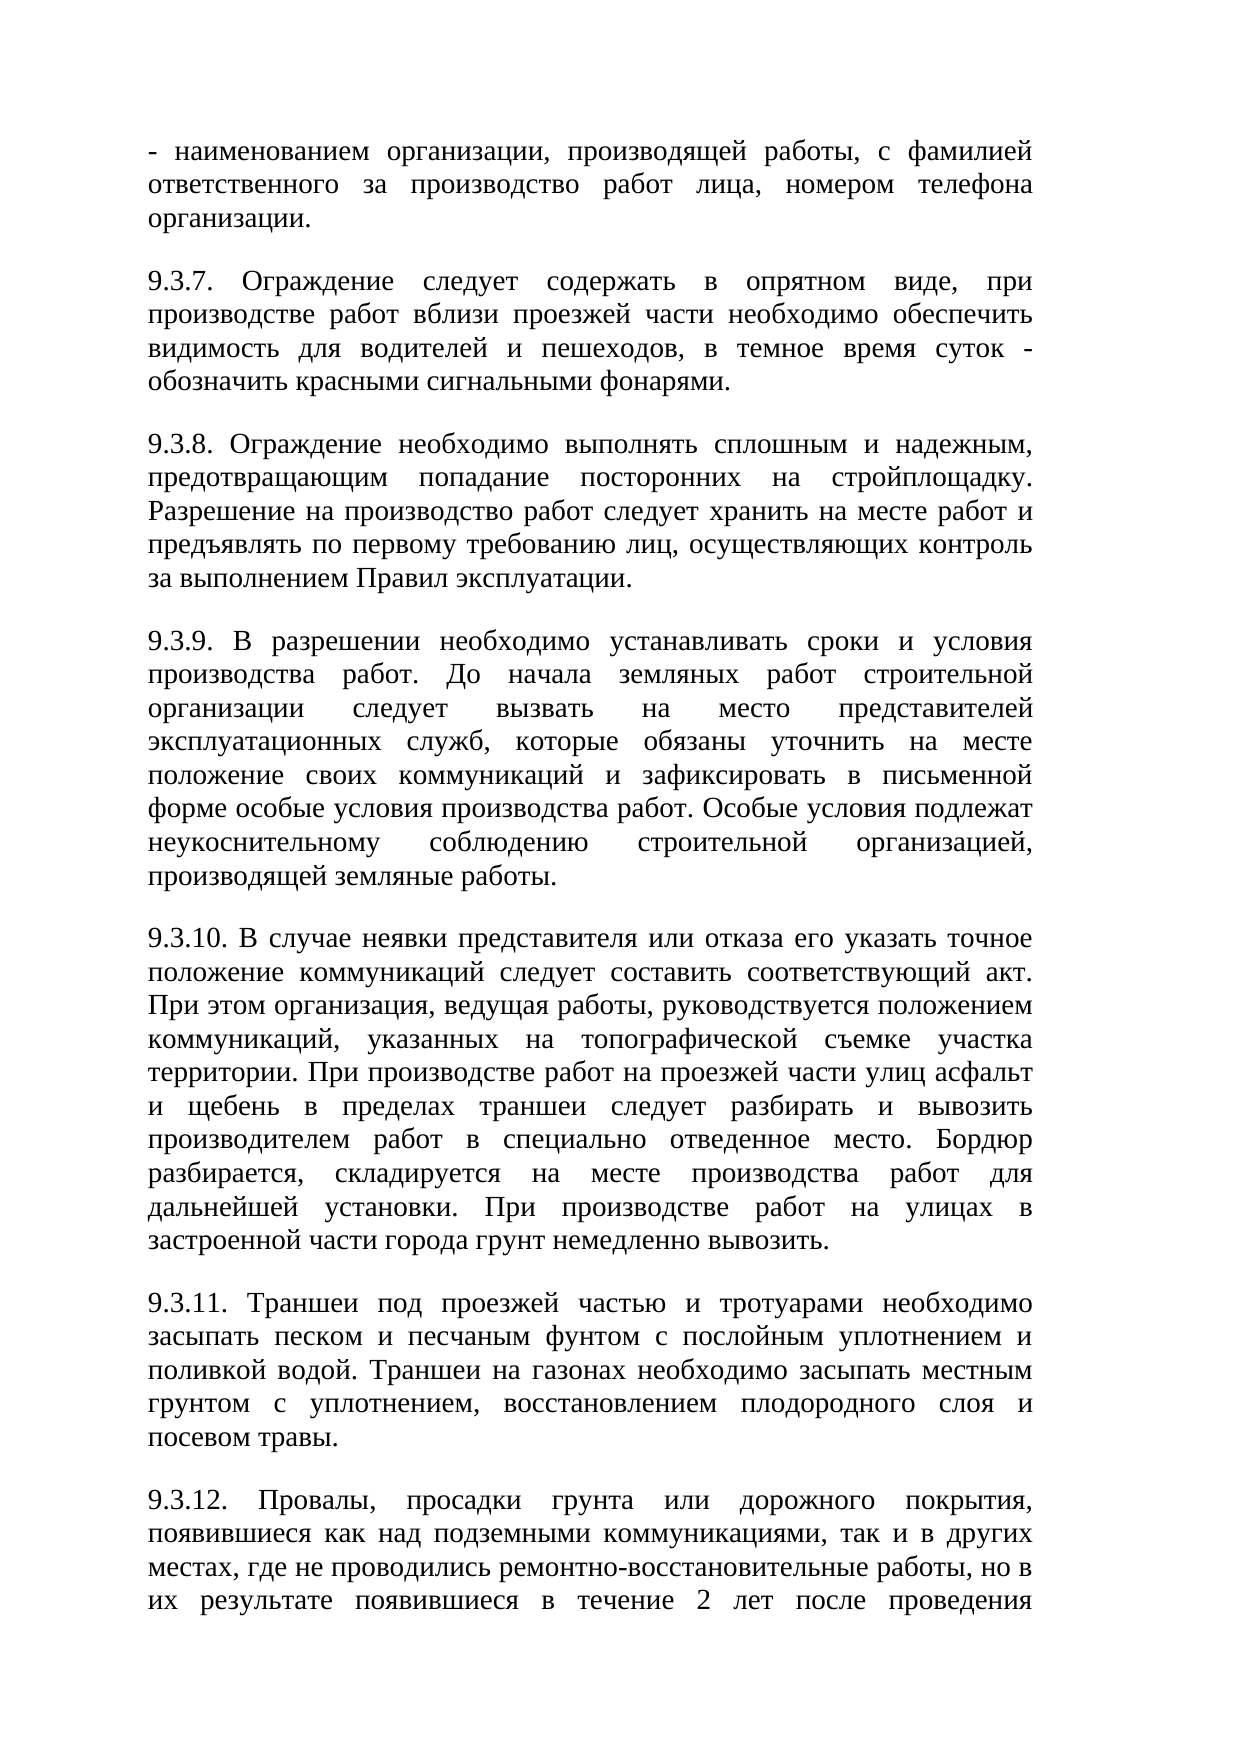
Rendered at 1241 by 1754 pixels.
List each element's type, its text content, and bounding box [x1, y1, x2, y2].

text 9.3.7. Ограждение следует содержать в опрятном виде, при производстве работ вблизи проезжей части необходимо обеспечить видимость для водителей и пешеходов, в темное время суток - обозначить красными сигнальными фонарями. [148, 263, 1034, 397]
text 9.3.9. В разрешении необходимо устанавливать сроки и условия производства работ. До начала земляных работ строительной организации следует вызвать на место представителей эксплуатационных служб, которые обязаны уточнить на месте положение своих коммуникаций и зафиксировать в письменной форме особые условия производства работ. Особые условия подлежат неукоснительному соблюдению строительной организацией, производящей земляные работы. [148, 623, 1034, 891]
text 9.3.11. Траншеи под проезжей частью и тротуарами необходимо засыпать песком и песчаным фунтом с послойным уплотнением и поливкой водой. Траншеи на газонах необходимо засыпать местным грунтом с уплотнением, восстановлением плодородного слоя и посевом травы. [148, 1285, 1034, 1453]
text - наименованием организации, производящей работы, с фамилией ответственного за производство работ лица, номером телефона организации. [148, 133, 1034, 233]
text 9.3.10. В случае неявки представителя или отказа его указать точное положение коммуникаций следует составить соответствующий акт. При этом организация, ведущая работы, руководствуется положением коммуникаций, указанных на топографической съемке участка территории. При производстве работ на проезжей части улиц асфальт и щебень в пределах траншеи следует разбирать и вывозить производителем работ в специально отведенное место. Бордюр разбирается, складируется на месте производства работ для дальнейшей установки. При производстве работ на улицах в застроенной части города грунт немедленно вывозить. [148, 920, 1034, 1256]
text 9.3.8. Ограждение необходимо выполнять сплошным и надежным, предотвращающим попадание посторонних на стройплощадку. Разрешение на производство работ следует хранить на месте работ и предъявлять по первому требованию лиц, осуществляющих контроль за выполнением Правил эксплуатации. [148, 426, 1034, 594]
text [148, 1482, 1034, 1616]
